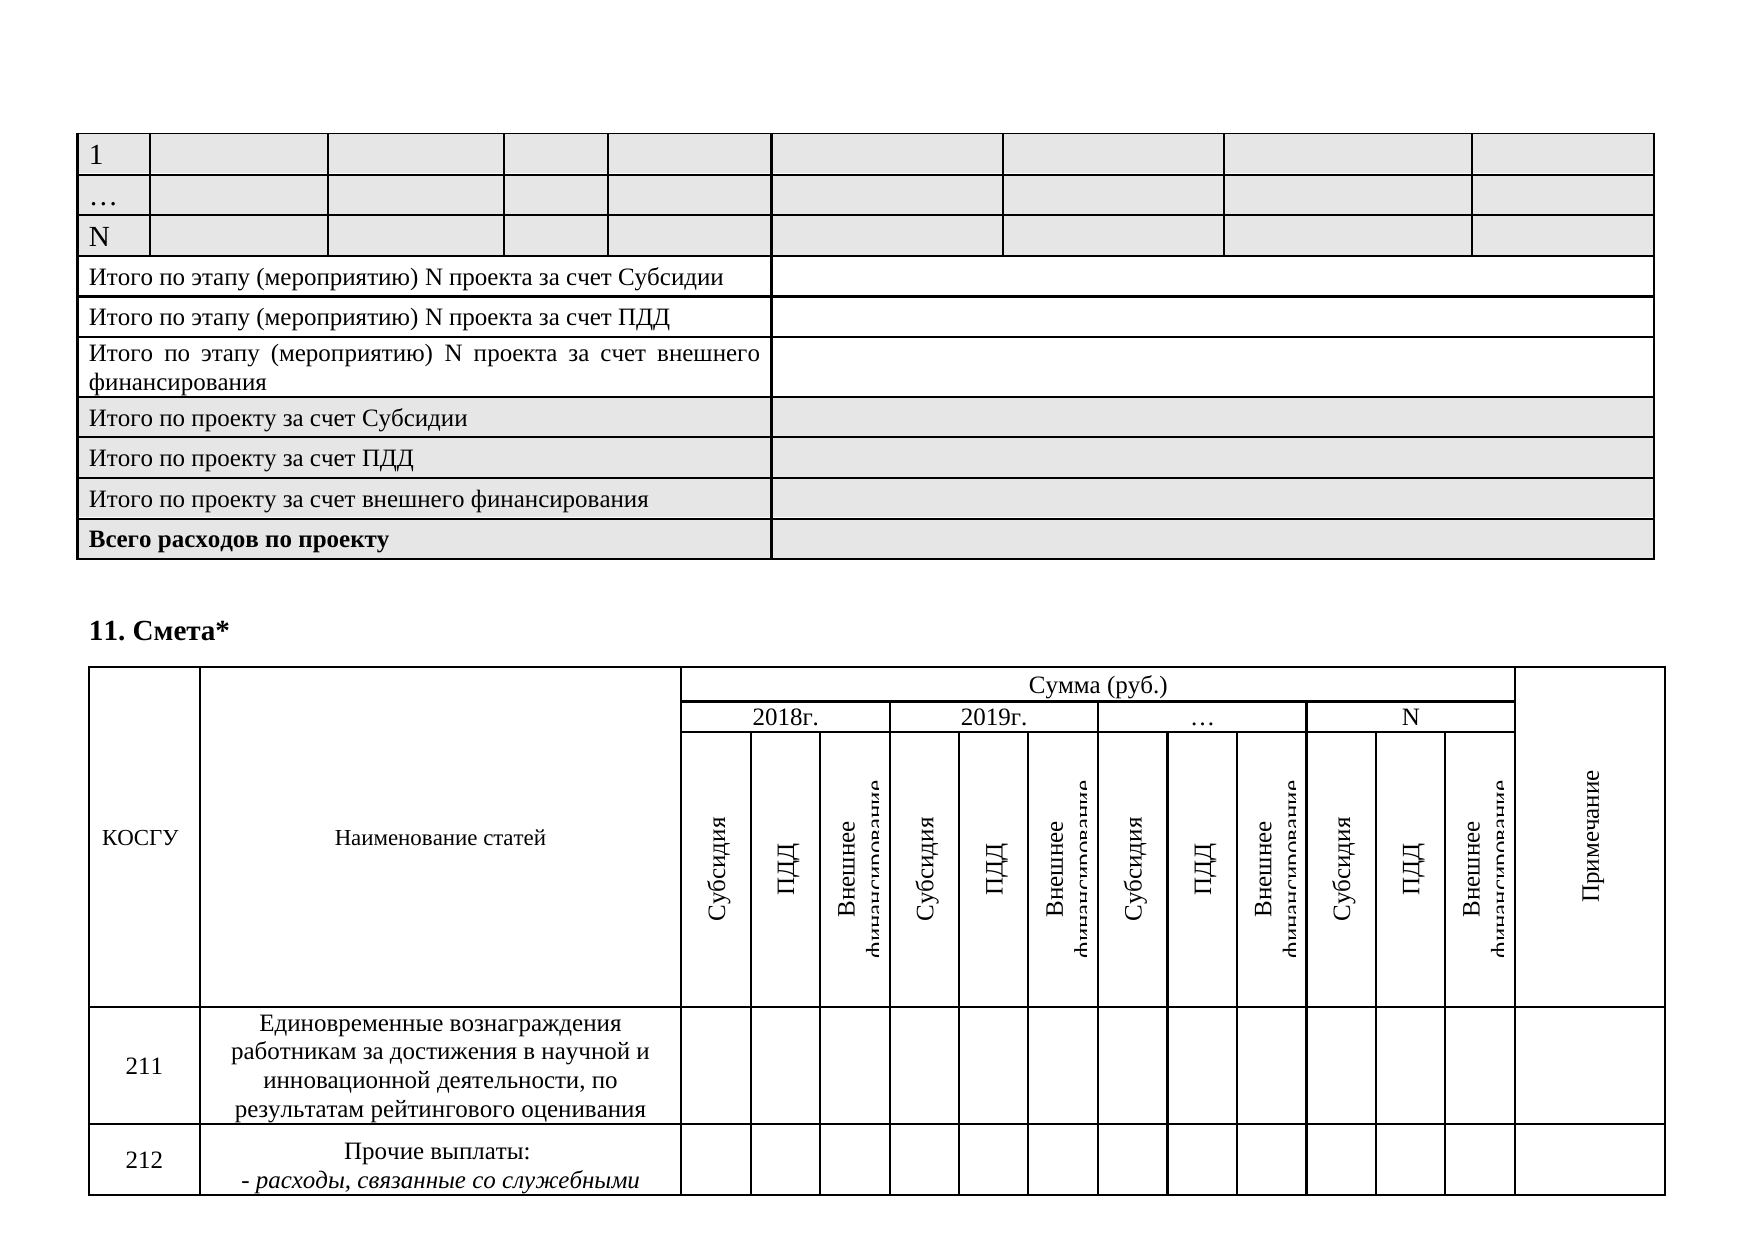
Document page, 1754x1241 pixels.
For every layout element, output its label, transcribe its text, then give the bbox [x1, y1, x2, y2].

table_cell Субсидия [1308, 733, 1375, 1006]
table_cell 212 [90, 1125, 199, 1194]
table_cell [773, 216, 1002, 255]
table_cell [1004, 176, 1223, 214]
table_cell [773, 520, 1653, 558]
table_cell [1516, 1008, 1664, 1123]
table_cell Итого по этапу (мероприятию) N проекта за счет Субсидии [79, 257, 770, 295]
table_cell [773, 257, 1653, 295]
table_cell [773, 298, 1653, 336]
table_cell [1099, 1125, 1166, 1194]
table_cell [1238, 1008, 1305, 1123]
table_cell 1 [79, 134, 149, 173]
table_cell [960, 1008, 1027, 1123]
table_cell [1225, 216, 1471, 255]
table_cell Субсидия [682, 733, 750, 1006]
table_cell [1169, 1125, 1236, 1194]
table_cell [773, 338, 1653, 396]
table_cell [151, 176, 327, 214]
table_cell [1446, 1008, 1514, 1123]
table_cell ПДД [960, 733, 1027, 1006]
table_cell [891, 1125, 958, 1194]
table_cell Внешнее финансирование [1029, 733, 1097, 1006]
table_cell [821, 1008, 889, 1123]
table_cell [1308, 1125, 1375, 1194]
table_cell [505, 216, 607, 255]
table_cell ПДД [1377, 733, 1444, 1006]
table_header КОСГУ [90, 668, 199, 1006]
table_cell … [79, 176, 149, 214]
table_cell [1099, 1008, 1166, 1123]
table_cell Всего расходов по проекту [79, 520, 770, 558]
table_cell [773, 134, 1002, 173]
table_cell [201, 1125, 680, 1194]
table_cell [773, 438, 1653, 477]
table_cell [891, 1008, 958, 1123]
table_cell [682, 1125, 750, 1194]
table_cell Внешнее финансирование [1238, 733, 1305, 1006]
table_cell [1238, 1125, 1305, 1194]
table_cell [329, 134, 503, 173]
table_cell [752, 1008, 819, 1123]
table_cell [752, 1125, 819, 1194]
table_cell [505, 134, 607, 173]
table_cell ПДД [752, 733, 819, 1006]
table_cell Субсидия [891, 733, 958, 1006]
table_cell N [1308, 703, 1514, 731]
table_cell Итого по проекту за счет Субсидии [79, 398, 770, 436]
table_header Сумма (руб.) [682, 668, 1514, 700]
table_cell Итого по этапу (мероприятию) N проекта за счет внешнего финансирования [79, 338, 770, 396]
table_cell [151, 134, 327, 173]
table_cell Итого по этапу (мероприятию) N проекта за счет ПДД [79, 298, 770, 336]
table_cell [609, 176, 770, 214]
table_cell [773, 176, 1002, 214]
table_cell [1225, 176, 1471, 214]
table_cell [773, 479, 1653, 517]
table_cell [1308, 1008, 1375, 1123]
table_cell [329, 216, 503, 255]
table_cell [1377, 1125, 1444, 1194]
table_cell [960, 1125, 1027, 1194]
table_cell [1169, 1008, 1236, 1123]
table_cell [609, 216, 770, 255]
table_cell [1516, 1125, 1664, 1194]
table_cell ПДД [1169, 733, 1236, 1006]
table_cell [1473, 216, 1653, 255]
table_cell 2019г. [891, 703, 1097, 731]
table_cell [151, 216, 327, 255]
table_cell [609, 134, 770, 173]
table_cell [1029, 1125, 1097, 1194]
table_cell [329, 176, 503, 214]
table_cell [1004, 134, 1223, 173]
table_cell … [1099, 703, 1305, 731]
table_cell [1225, 134, 1471, 173]
text 11. Смета* [89, 613, 1665, 647]
table_cell Итого по проекту за счет ПДД [79, 438, 770, 477]
table_cell [1473, 134, 1653, 173]
table_cell [682, 1008, 750, 1123]
table_cell [505, 176, 607, 214]
table_cell [1473, 176, 1653, 214]
table_cell [1377, 1008, 1444, 1123]
table_cell Субсидия [1099, 733, 1166, 1006]
table_cell Единовременные вознаграждения работникам за достижения в научной и инновационной деятельности, по результатам рейтингового оценивания [201, 1008, 680, 1123]
table_header Наименование статей [201, 668, 680, 1006]
table_cell 2018г. [682, 703, 889, 731]
table_cell N [79, 216, 149, 255]
table_cell [1004, 216, 1223, 255]
table_cell 211 [90, 1008, 199, 1123]
table_cell Внешнее финансирование [1446, 733, 1514, 1006]
table_cell [1446, 1125, 1514, 1194]
table_cell [773, 398, 1653, 436]
table_cell [1029, 1008, 1097, 1123]
table_cell Итого по проекту за счет внешнего финансирования [79, 479, 770, 517]
table_cell [821, 1125, 889, 1194]
table_cell Внешнее финансирование [821, 733, 889, 1006]
table_header Примечание [1516, 668, 1664, 1006]
